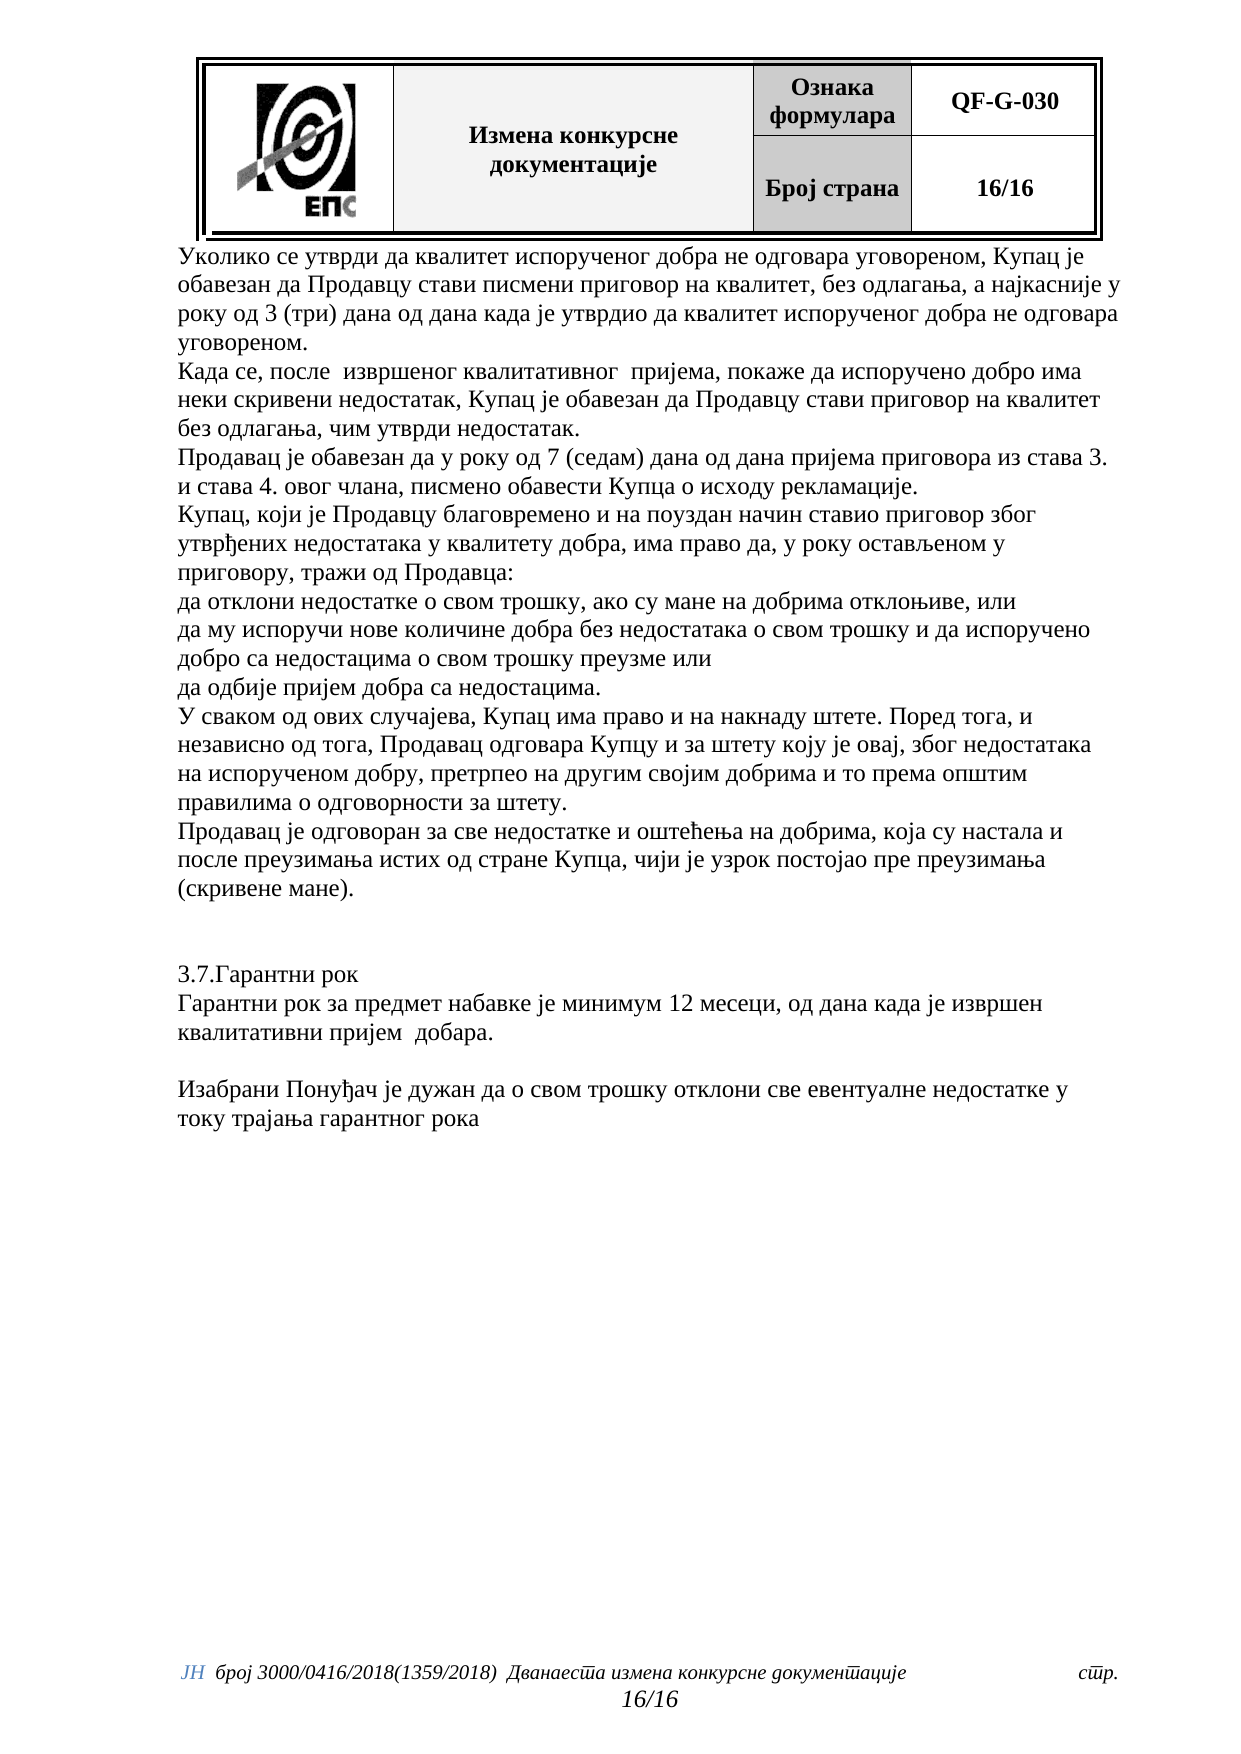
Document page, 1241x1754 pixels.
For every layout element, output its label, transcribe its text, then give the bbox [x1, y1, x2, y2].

text да отклони недостатке о свом трошку, ако су мане на добрима отклоњиве, или [177, 586, 1122, 614]
text У сваком од ових случајева, Купац има право и на накнаду штете. Поред тога, и независно од тога, Продавац одговара Купцу и за штету коју је овај, због недостатака на испорученом добру, претрпео на другим својим добрима и то према општим правилима о одговорности за штету. [177, 701, 1122, 816]
text Продавац је одговоран за све недостатке и оштећења на добрима, која су настала и после преузимања истих од стране Купца, чији је узрок постојао пре преузимања (скривене мане). [177, 816, 1122, 902]
text 3.7.Гарантни рок [177, 959, 1122, 988]
text да одбије пријем добра са недостацима. [177, 672, 1122, 701]
text Гарантни рок за предмет набавке је минимум 12 месеци, од дана када је извршен квалитативни пријем добара. [177, 988, 1122, 1046]
text Изабрани Понуђач је дужан да о свом трошку отклони све евентуалне недостатке у току трајања гарантног рока [177, 1074, 1122, 1132]
text Купац, који је Продавцу благовремено и на поуздан начин ставио приговор због утврђених недостатака у квалитету добра, има право да, у року остављеном у приговору, тражи од Продавца: [177, 499, 1122, 586]
text Уколико се утврди да квалитет испорученог добра не одговара уговореном, Купац је обавезан да Продавцу стави писмени приговор на квалитет, без одлагања, а најкасније у року од 3 (три) дана од дана кадa је утврдио да квалитет испорученог добра не одговара уговореном. [177, 161, 1122, 356]
text Када се, после извршеног квалитативног пријема, покаже да испоручено добро има неки скривени недостатак, Купац је обавезан да Продавцу стави приговор на квалитет без одлагања, чим утврди недостатак. [177, 356, 1122, 442]
text да му испоручи нове количине добра без недостатака о свом трошку и да испоручено добро са недостацима о свом трошку преузме или [177, 614, 1122, 672]
text Продавац је обавезан да у року од 7 (седам) дана од дана пријема приговора из става 3. и става 4. овог члана, писмено обавести Купца о исходу рекламације. [177, 442, 1122, 499]
